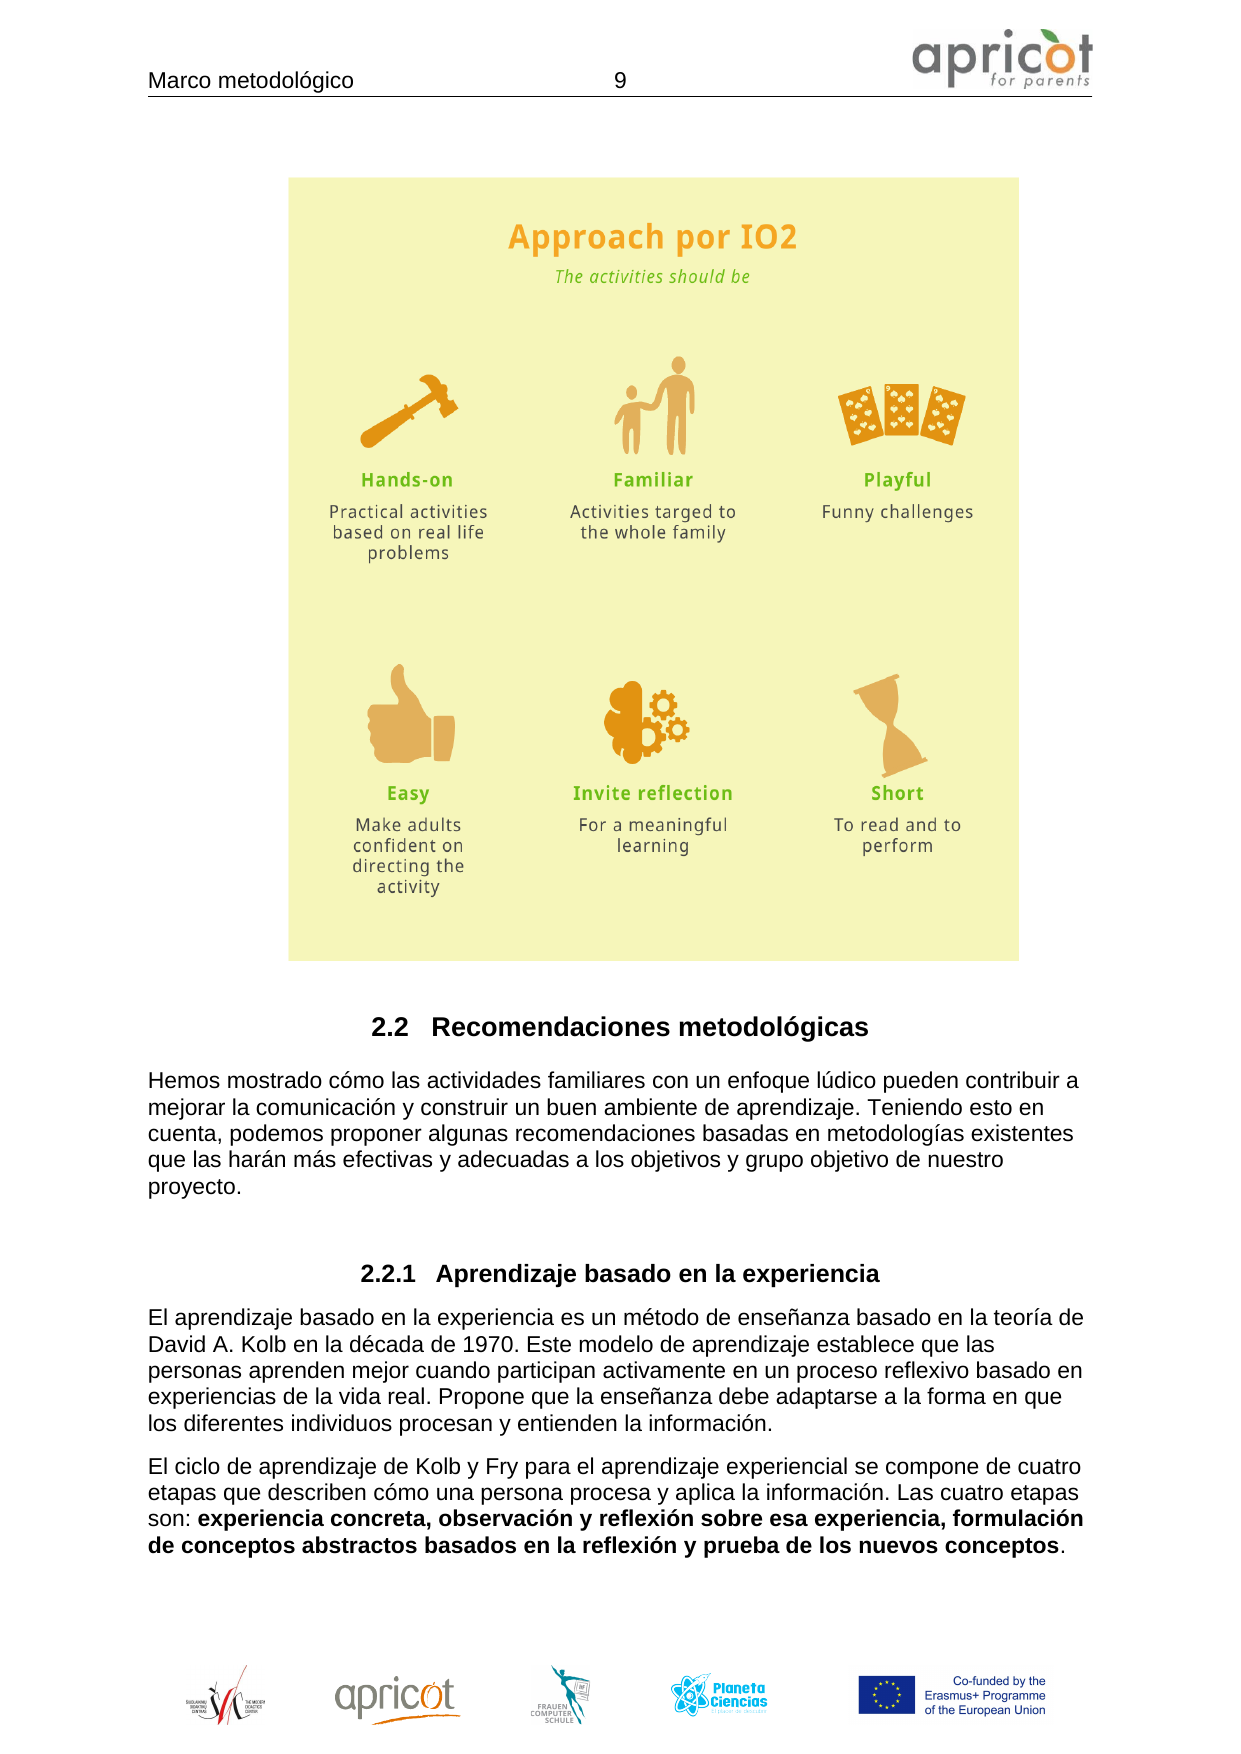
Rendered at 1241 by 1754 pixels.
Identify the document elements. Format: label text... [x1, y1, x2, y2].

text El aprendizaje basado en la experiencia es un método de enseñanza basado en la teoría de David A. Kolb en la década de 1970. Este modelo de aprendizaje establece que las personas aprenden mejor cuando participan activamente en un proceso reflexivo basado en experiencias de la vida real. Propone que la enseñanza debe adaptarse a la forma en que los diferentes individuos procesan y entienden la información. [148, 1304, 1092, 1436]
picture [335, 1676, 461, 1725]
subtitle Aprendizaje basado en la experiencia [148, 1259, 1092, 1287]
picture [660, 1665, 778, 1725]
picture [847, 1665, 1055, 1725]
picture [912, 29, 1093, 89]
text El ciclo de aprendizaje de Kolb y Fry para el aprendizaje experiencial se compone de cuatro etapas que describen cómo una persona procesa y aplica la información. Las cuatro etapas son: experiencia concreta, observación y reflexión sobre esa experiencia, formulación de conceptos abstractos basados ​​en la reflexión y prueba de los nuevos conceptos. [148, 1453, 1092, 1558]
subtitle Recomendaciones metodológicas [148, 1011, 1092, 1042]
picture [147, 147, 1164, 991]
picture [186, 1665, 265, 1725]
text Hemos mostrado cómo las actividades familiares con un enfoque lúdico pueden contribuir a mejorar la comunicación y construir un buen ambiente de aprendizaje. Teniendo esto en cuenta, podemos proponer algunas recomendaciones basadas en metodologías existentes que las harán más efectivas y adecuadas a los objetivos y grupo objetivo de nuestro proyecto. [148, 1067, 1092, 1199]
picture [530, 1665, 591, 1725]
